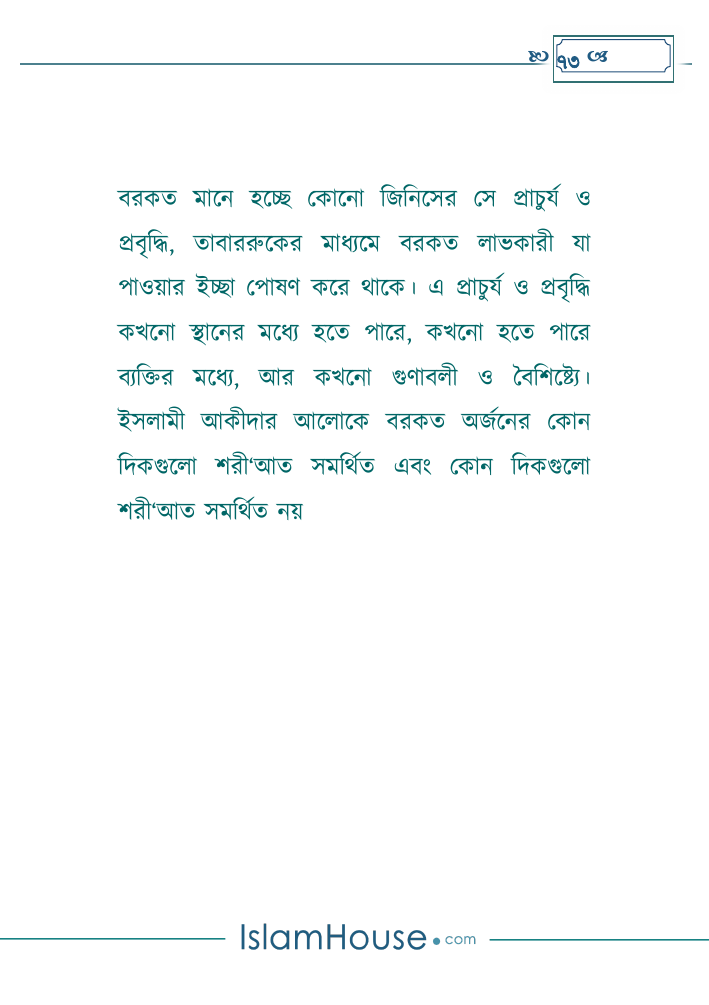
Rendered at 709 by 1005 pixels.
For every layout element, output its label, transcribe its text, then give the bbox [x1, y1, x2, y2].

picture [0, 918, 226, 955]
picture [233, 919, 709, 956]
text বরকত মানে হচ্ছে কোনো জিনিসের সে প্রাচুর্য ও প্রবৃদ্ধি, তাবাররুকের মাধ্যমে বরকত লাভকারী যা পাওয়ার ইচ্ছা পোষণ করে থাকে। এ প্রাচুর্য ও প্রবৃদ্ধি কখনো স্থানের মধ্যে হতে পারে, কখনো হতে পারে ব্যক্তির মধ্যে, আর কখনো গুণাবলী ও বৈশিষ্ট্যে। ইসলামী আকীদার আলোকে বরকত অর্জনের কোন দিকগুলো শরী‘আত সমর্থিত এবং কোন দিকগুলো শরী‘আত সমর্থিত নয় [118, 176, 591, 530]
